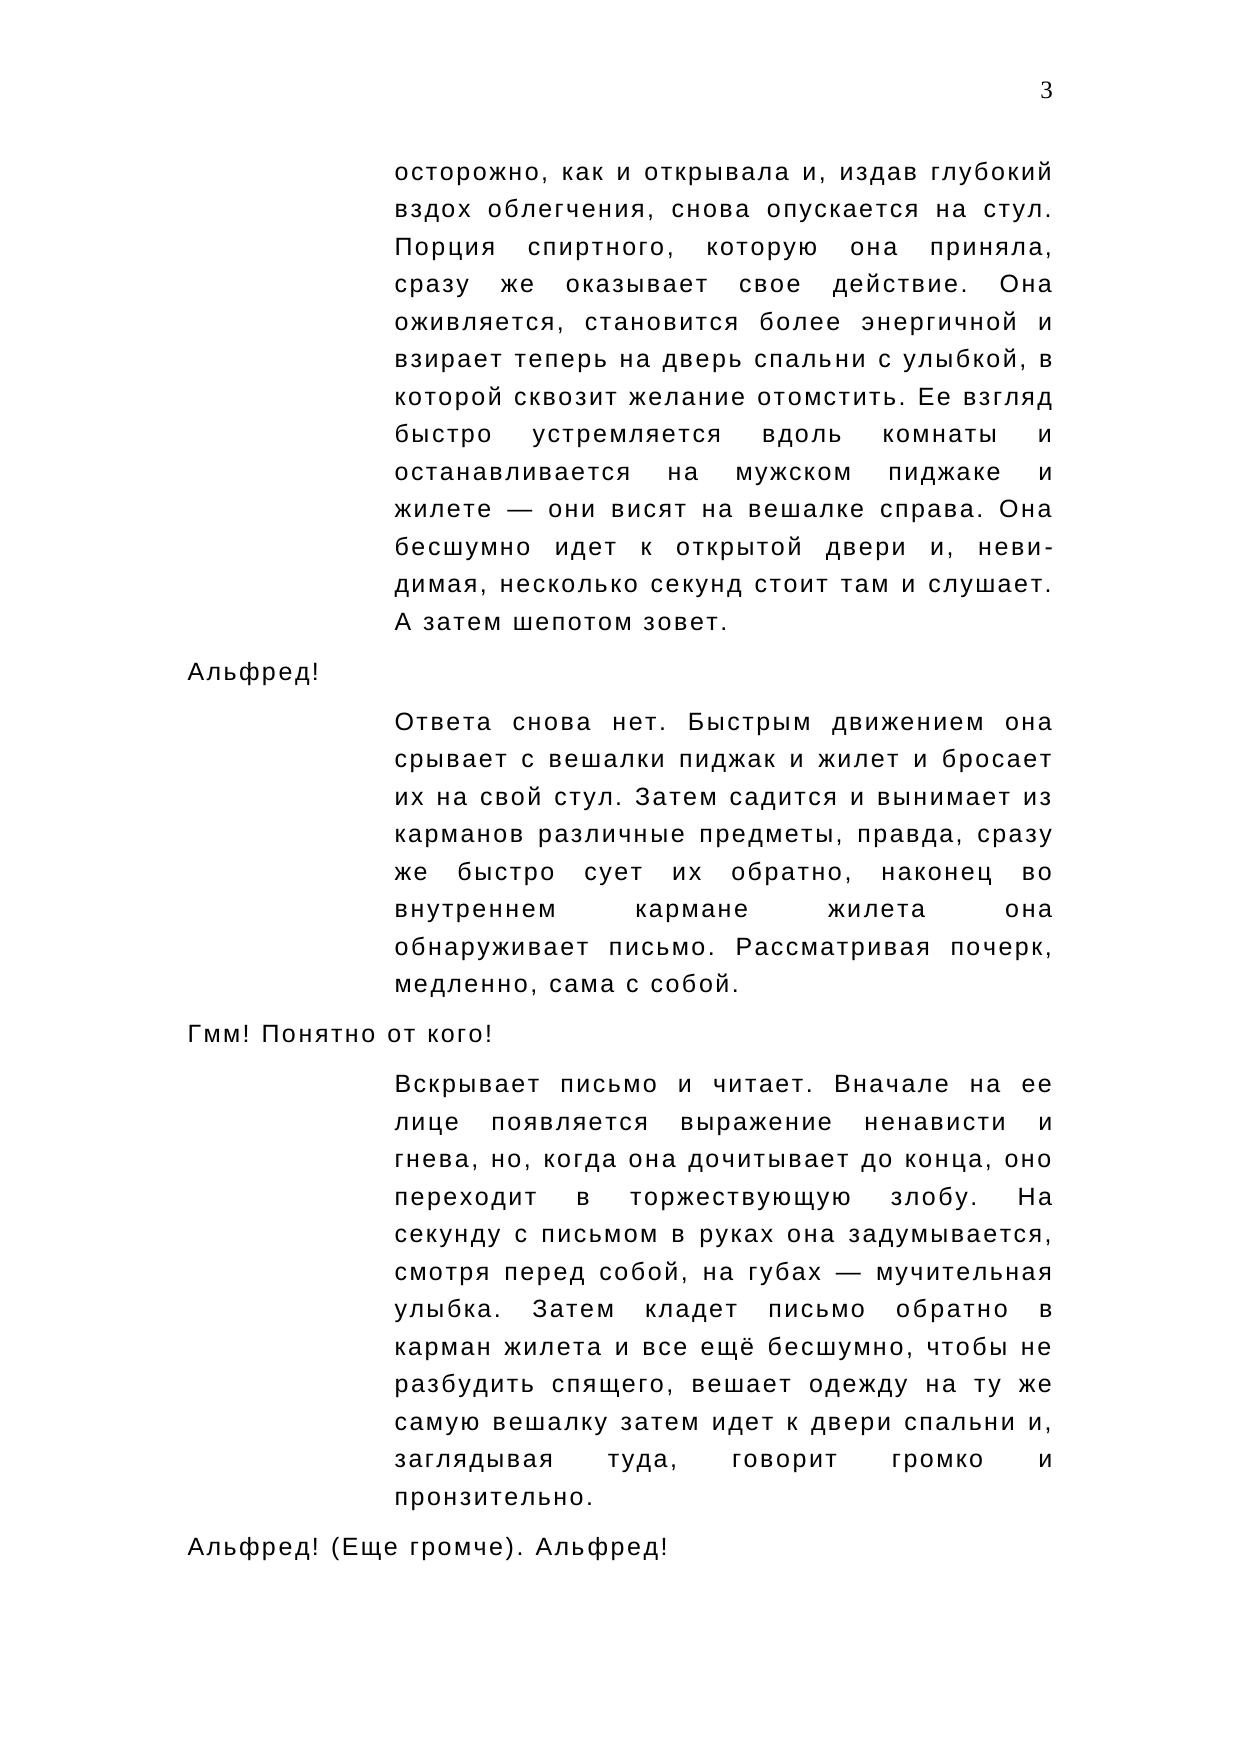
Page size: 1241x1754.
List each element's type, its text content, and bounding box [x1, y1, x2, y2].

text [394, 150, 1053, 637]
text Альфред! (Еще громче). Альфред! [187, 1525, 1053, 1562]
text Альфред! [187, 650, 1053, 687]
text Гмм! Понятно от кого! [187, 1012, 1053, 1050]
text Вскрывает письмо и читает. Вначале на ее лице появляется выражение ненависти и гнева, но, когда она дочитывает до конца, оно переходит в торжествующую злобу. На секунду с письмом в руках она задумывается, смотря перед собой, на губах — мучительная улыбка. Затем кладет письмо обратно в карман жилета и все ещё бесшумно, чтобы не разбудить спящего, вешает одежду на ту же самую вешалку затем идет к двери спальни и, заглядывая туда, говорит громко и пронзительно. [394, 1062, 1053, 1512]
text Ответа снова нет. Быстрым движением она срывает с вешалки пиджак и жилет и бросает их на свой стул. Затем садится и вынимает из карманов различные предметы, правда, сразу же быстро сует их обратно, наконец во внутреннем кармане жилета она обнаруживает письмо. Рассматривая почерк, медленно, сама с собой. [394, 700, 1053, 1000]
